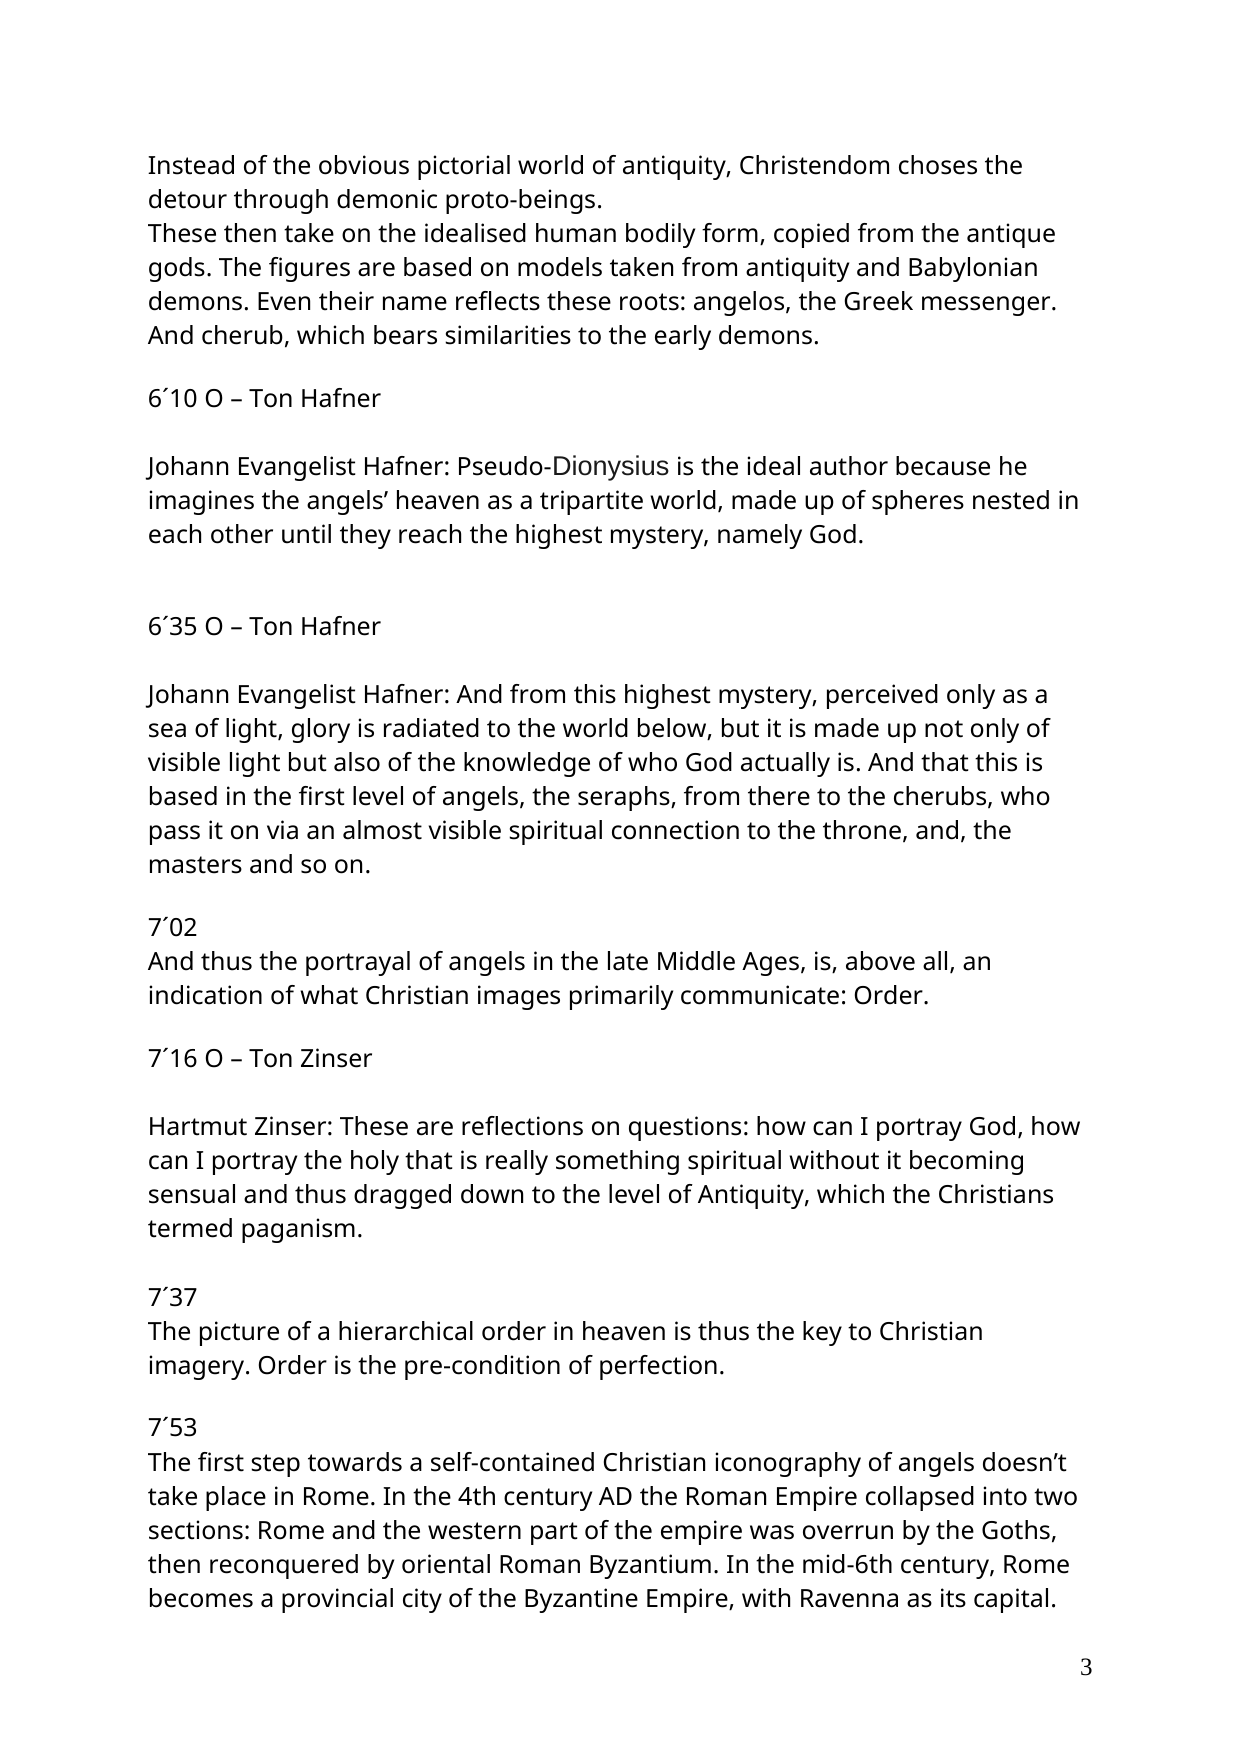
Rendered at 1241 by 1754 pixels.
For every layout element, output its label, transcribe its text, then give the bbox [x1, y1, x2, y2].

text 7´53 [148, 1410, 1093, 1444]
text The picture of a hierarchical order in heaven is thus the key to Christian imagery. Order is the pre-condition of perfection. [148, 1313, 1093, 1381]
text 6´35 O – Ton Hafner [148, 608, 1093, 643]
text The first step towards a self-contained Christian iconography of angels doesn’t take place in . In the 4th century AD the Roman Empire collapsed into two sections: and the western part of the empire was overrun by the Goths, then reconquered by oriental Roman Byzantium. In the mid-6th century, becomes a provincial city of the Byzantine Empire, with as its capital. [148, 1444, 1093, 1614]
text 7´37 [148, 1279, 1093, 1313]
text Johann Evangelist Hafner: And from this highest mystery, perceived only as a sea of light, glory is radiated to the world below, but it is made up not only of visible light but also of the knowledge of who God actually is. And that this is based in the first level of angels, the seraphs, from there to the cherubs, who pass it on via an almost visible spiritual connection to the throne, and, the masters and so on. [148, 677, 1093, 881]
text 7´16 O – Ton Zinser [148, 1041, 1093, 1075]
text Instead of the obvious pictorial world of antiquity, Christendom choses the detour through demonic proto-beings. [148, 148, 1093, 216]
text 6´10 O – Ton Hafner [148, 381, 1093, 415]
text And thus the portrayal of angels in the late Middle Ages, is, above all, an indication of what Christian images primarily communicate: Order. [148, 944, 1093, 1012]
text Hartmut Zinser: These are reflections on questions: how can I portray God, how can I portray the holy that is really something spiritual without it becoming sensual and thus dragged down to the level of Antiquity, which the Christians termed paganism. [148, 1109, 1093, 1245]
text These then take on the idealised human bodily form, copied from the antique gods. The figures are based on models taken from antiquity and Babylonian demons. Even their name reflects these roots: angelos, the Greek messenger. And cherub, which bears similarities to the early demons. [148, 216, 1093, 352]
text Johann Evangelist Hafner: Pseudo-Dionysius is the ideal author because he imagines the angels’ heaven as a tripartite world, made up of spheres nested in each other until they reach the highest mystery, namely God. [148, 449, 1093, 551]
text 7´02 [148, 910, 1093, 944]
